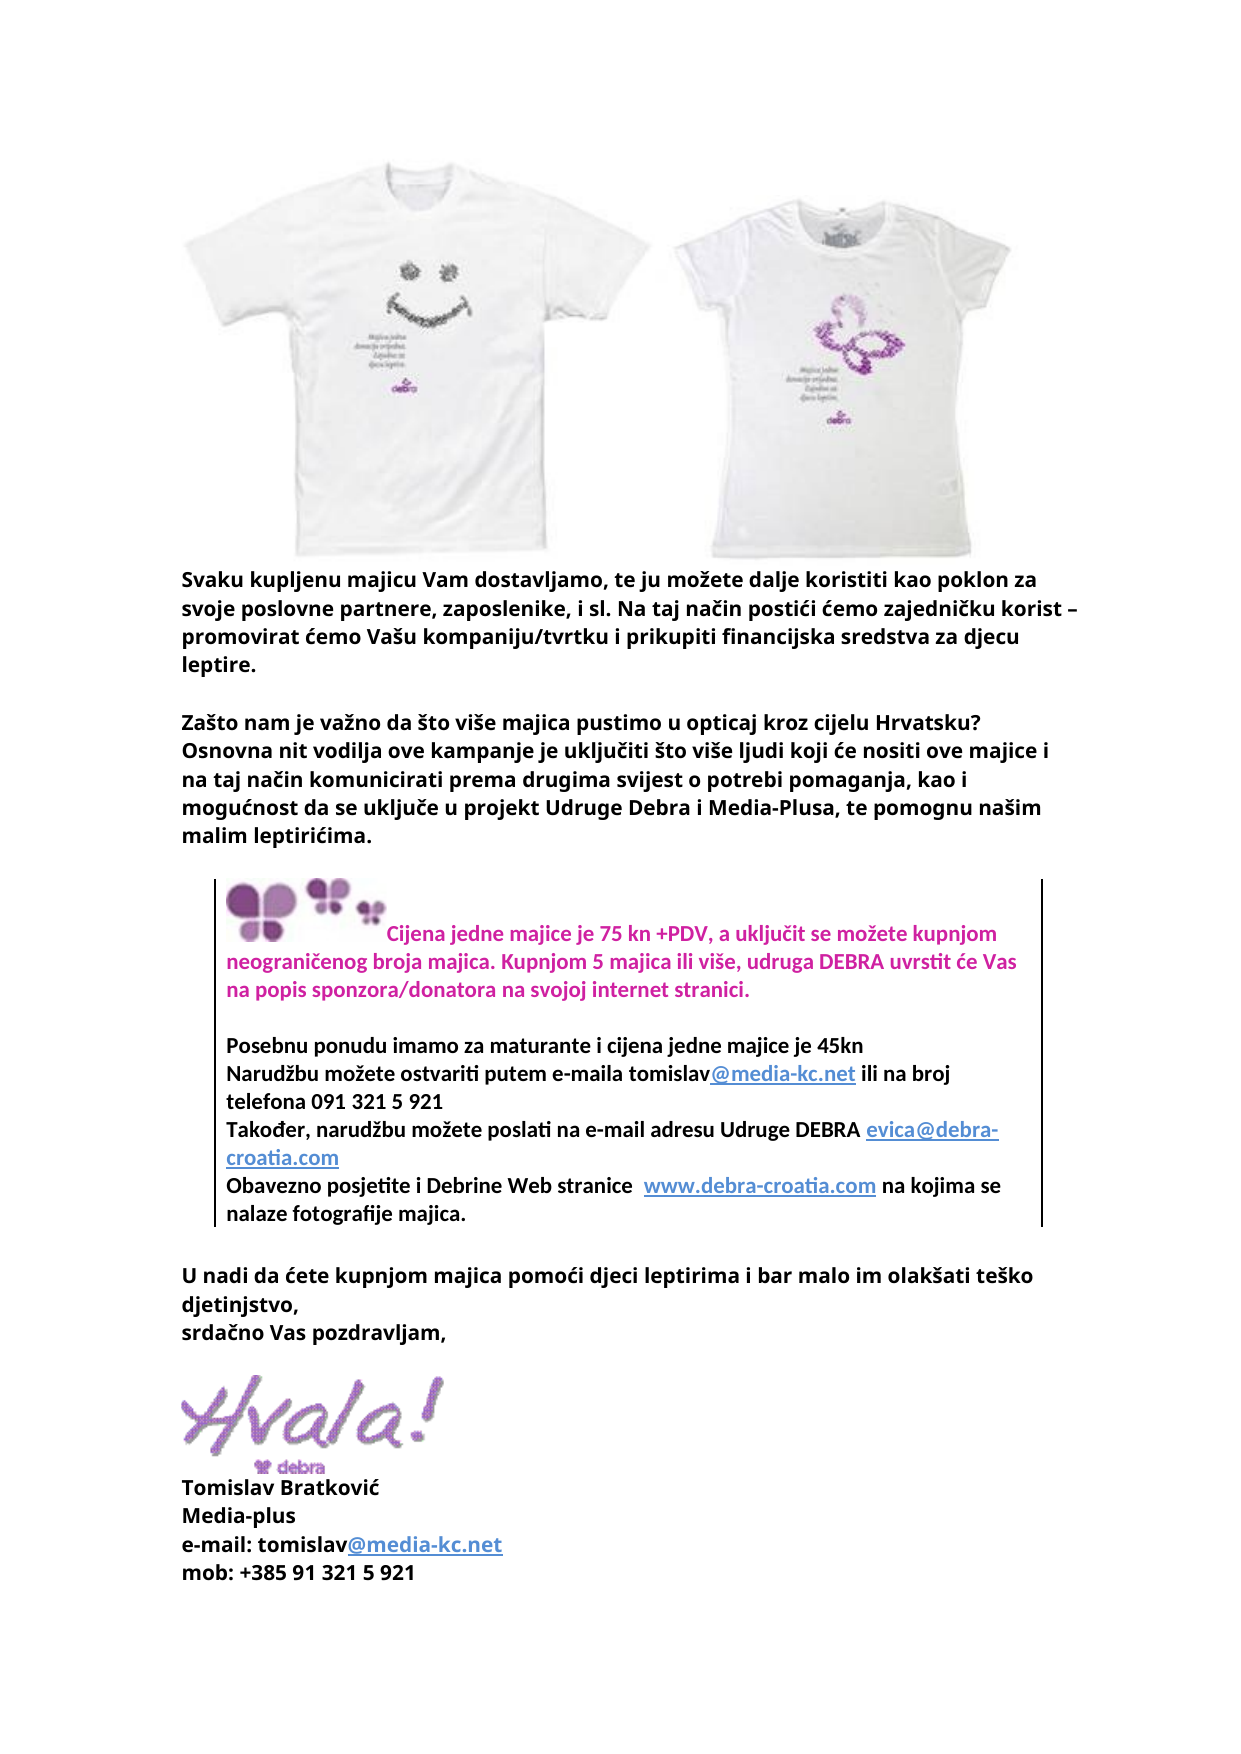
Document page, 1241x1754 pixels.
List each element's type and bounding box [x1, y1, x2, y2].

picture [181, 147, 1025, 566]
table_cell [148, 148, 1115, 1587]
picture [181, 1375, 444, 1474]
picture [226, 878, 387, 942]
